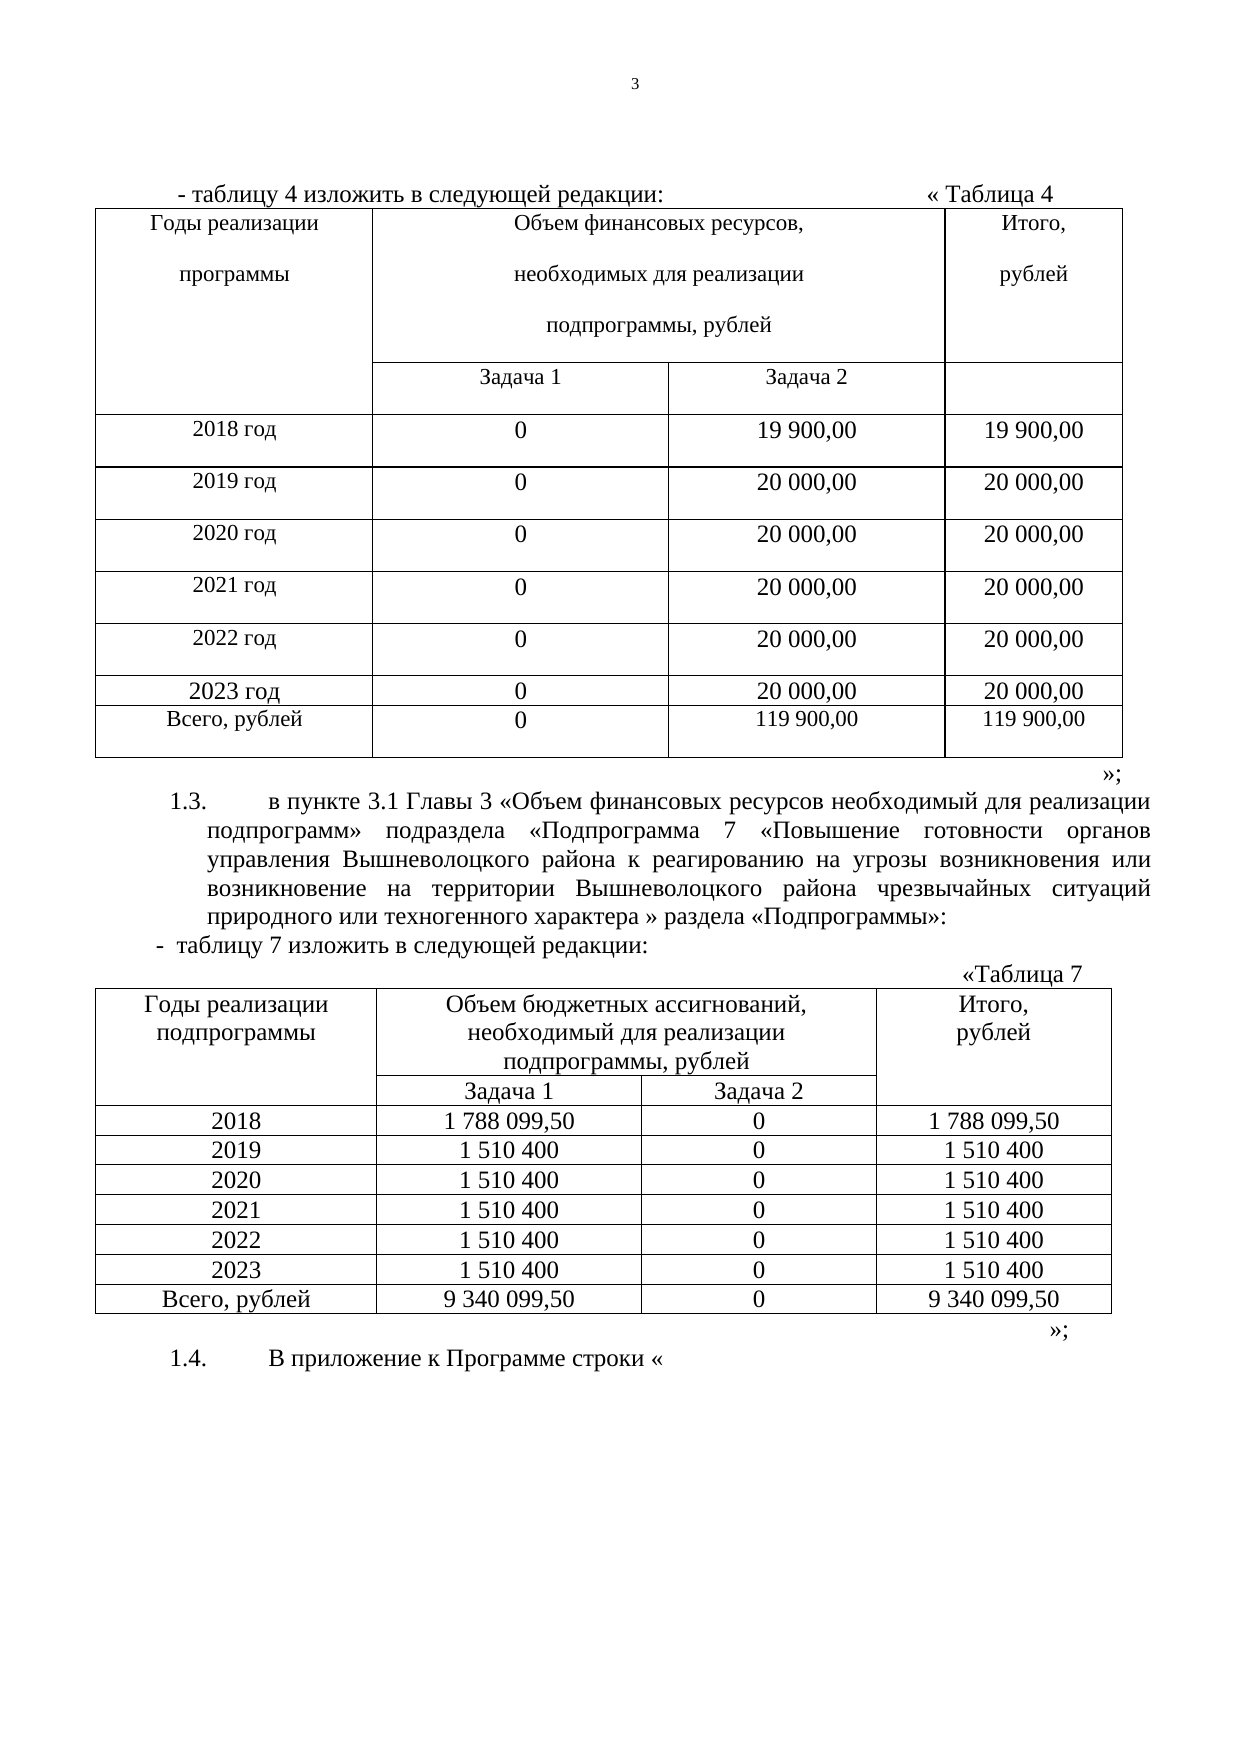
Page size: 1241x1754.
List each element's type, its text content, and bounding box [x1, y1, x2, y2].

list - таблицу 7 изложить в следующей редакции: [156, 930, 1152, 959]
table_cell 20 000,00 [946, 468, 1122, 518]
table_cell 20 000,00 [946, 676, 1122, 704]
table_cell 2022 [96, 1225, 376, 1254]
table_cell 19 900,00 [669, 415, 944, 466]
table_cell 0 [642, 1195, 876, 1224]
table_cell 0 [642, 1285, 876, 1313]
table_cell 1 510 400 [377, 1195, 641, 1224]
table_cell 1 510 400 [377, 1165, 641, 1194]
table_header Объем бюджетных ассигнований, необходимый для реализации подпрограммы, рублей [377, 989, 876, 1075]
table_cell 2023 год [96, 676, 372, 704]
table_cell 0 [373, 468, 668, 518]
table_header Итого, рублей [877, 989, 1111, 1105]
table_cell 19 900,00 [946, 415, 1122, 466]
table_cell 0 [642, 1255, 876, 1283]
table_cell 1 510 400 [877, 1225, 1111, 1254]
table_cell 0 [373, 520, 668, 571]
table_cell 20 000,00 [946, 572, 1122, 623]
list в пункте 3.1 Главы 3 «Объем финансовых ресурсов необходимый для реализации подпрограмм» подраздела «Подпрограмма 7 «Повышение готовности органов управления Вышневолоцкого района к реагированию на угрозы возникновения или возникновение на территории Вышневолоцкого района чрезвычайных ситуаций природного или техногенного характера » раздела «Подпрограммы»: [169, 786, 1152, 930]
table_cell 2021 [96, 1195, 376, 1224]
table_cell 119 900,00 [669, 706, 944, 757]
table_cell Задача 1 [377, 1076, 641, 1105]
table_cell Задача 2 [669, 363, 944, 414]
table_cell 0 [642, 1165, 876, 1194]
table_cell 2018 год [96, 415, 372, 466]
table_cell 2023 [96, 1255, 376, 1283]
table_header Годы реализации программы [96, 209, 372, 414]
table_header Итого, рублей [946, 209, 1122, 362]
table_cell 0 [642, 1106, 876, 1134]
table_cell 1 510 400 [877, 1165, 1111, 1194]
table_cell 20 000,00 [669, 624, 944, 675]
table_cell 20 000,00 [669, 468, 944, 518]
table_cell 0 [373, 572, 668, 623]
list В приложение к Программе строки « [169, 1343, 1152, 1372]
table_cell 2019 год [96, 468, 372, 518]
table_cell 20 000,00 [669, 520, 944, 571]
table_cell 20 000,00 [946, 520, 1122, 571]
table_cell 1 510 400 [877, 1136, 1111, 1164]
table_cell 0 [373, 676, 668, 704]
table_cell 2018 [96, 1106, 376, 1134]
table_cell 0 [373, 706, 668, 757]
table_cell 1 510 400 [377, 1255, 641, 1283]
table_cell 20 000,00 [669, 676, 944, 704]
table_cell 0 [642, 1136, 876, 1164]
table_header Объем финансовых ресурсов, необходимых для реализации подпрограммы, рублей [373, 209, 944, 362]
table_cell 20 000,00 [946, 624, 1122, 675]
table_cell 1 510 400 [877, 1255, 1111, 1283]
list »; [177, 758, 1152, 786]
table_cell 1 510 400 [377, 1225, 641, 1254]
table_cell Всего, рублей [96, 1285, 376, 1313]
list «Таблица 7 [118, 959, 1152, 988]
table_cell 119 900,00 [946, 706, 1122, 757]
table_cell 1 788 099,50 [877, 1106, 1111, 1134]
table_cell Задача 2 [642, 1076, 876, 1105]
list »; [156, 1314, 1152, 1343]
table_cell 2022 год [96, 624, 372, 675]
table_cell Задача 1 [373, 363, 668, 414]
table_cell 0 [373, 415, 668, 466]
list - таблицу 4 изложить в следующей редакции: « Таблица 4 [177, 179, 1152, 208]
table_cell 2019 [96, 1136, 376, 1164]
table_cell 0 [373, 624, 668, 675]
table_cell 2020 год [96, 520, 372, 571]
table_cell 1 788 099,50 [377, 1106, 641, 1134]
table_cell [946, 363, 1122, 414]
table_cell 1 510 400 [377, 1136, 641, 1164]
table_header Годы реализации подпрограммы [96, 989, 376, 1105]
table_cell 1 510 400 [877, 1195, 1111, 1224]
table_cell 2020 [96, 1165, 376, 1194]
table_cell 2021 год [96, 572, 372, 623]
table_cell 9 340 099,50 [877, 1285, 1111, 1313]
table_cell 0 [642, 1225, 876, 1254]
table_cell 9 340 099,50 [377, 1285, 641, 1313]
table_cell Всего, рублей [96, 706, 372, 757]
table_cell 20 000,00 [669, 572, 944, 623]
